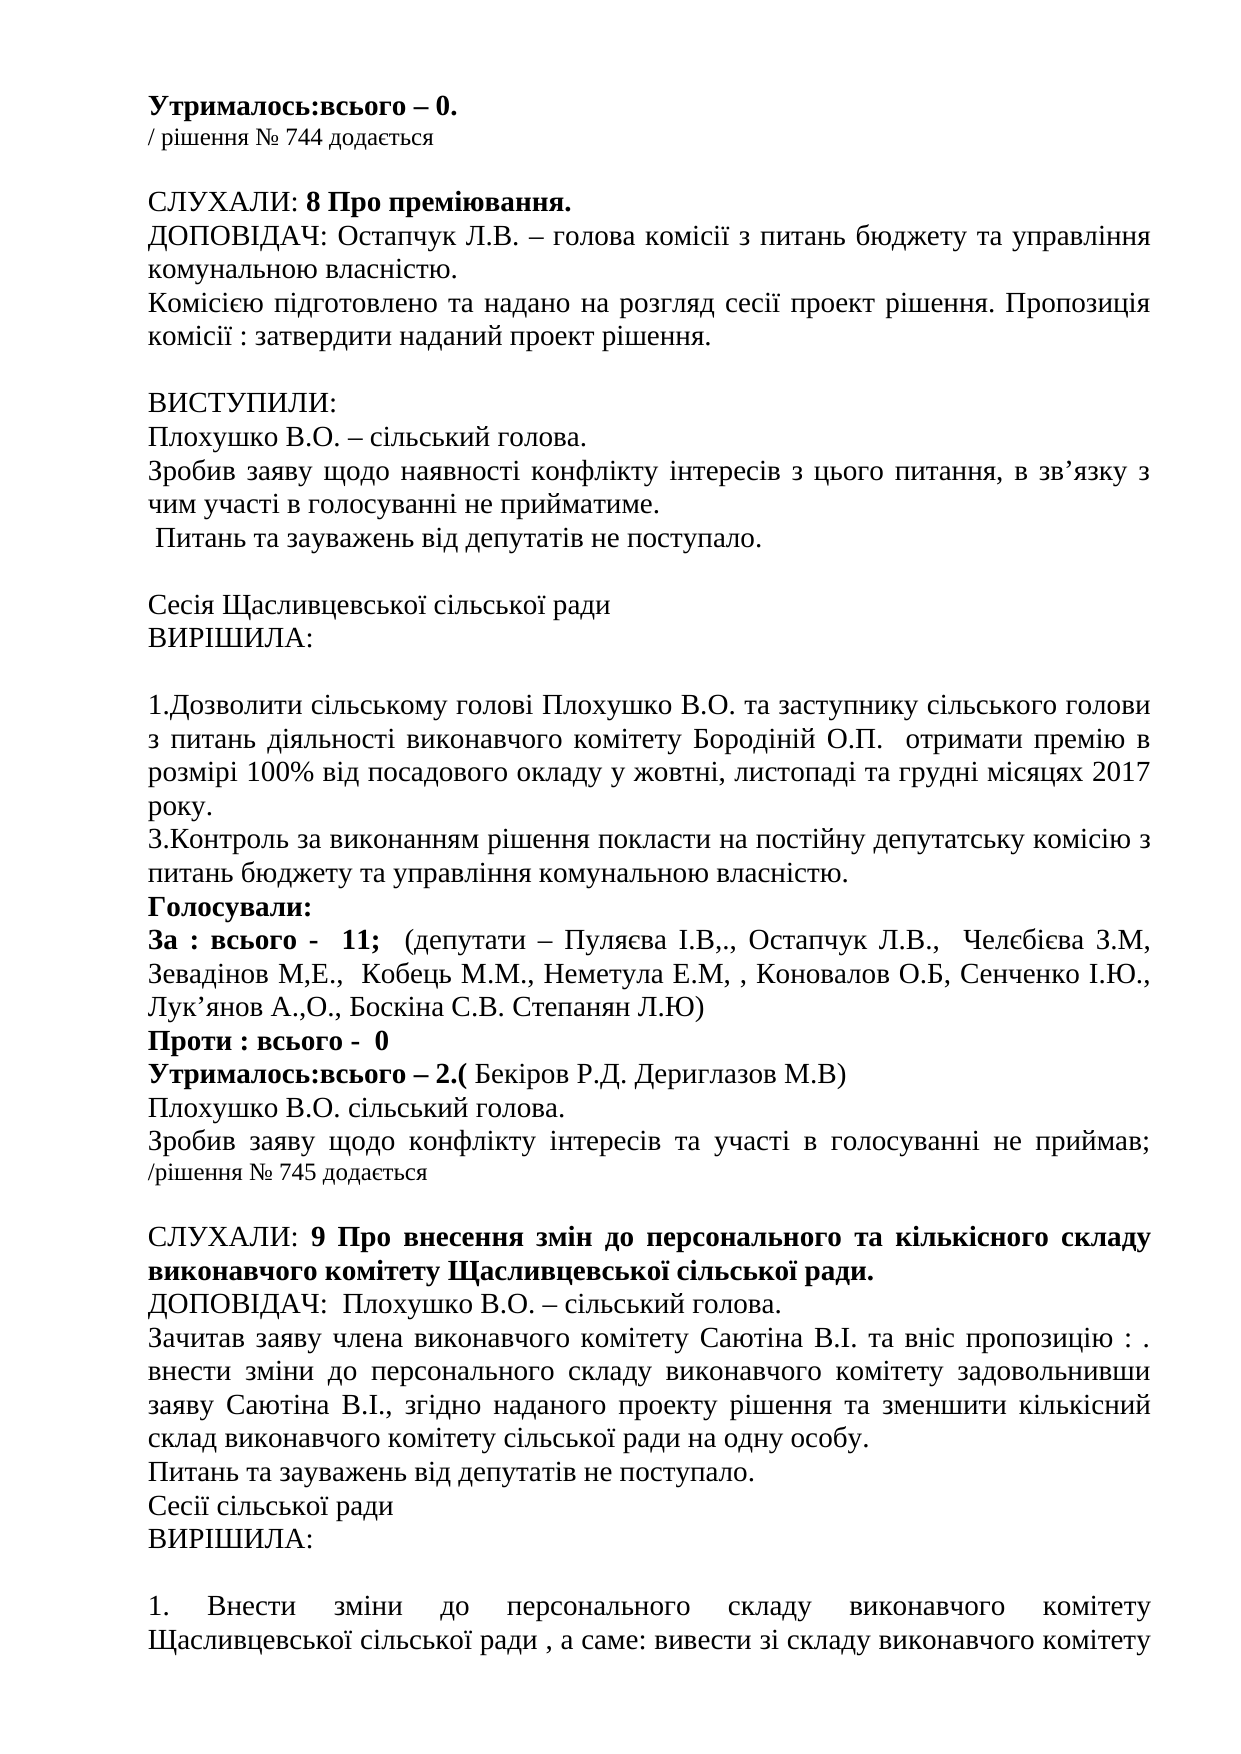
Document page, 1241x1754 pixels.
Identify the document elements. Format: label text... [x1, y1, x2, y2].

text 1.Дозволити сільському голові Плохушко В.О. та заступнику сільського голови з питань діяльності виконавчого комітету Бородіній О.П. отримати премію в розмірі 100% від посадового окладу у жовтні, листопаді та грудні місяцях 2017 року. [148, 687, 1152, 822]
text Проти : всього - 0 [148, 1023, 1152, 1056]
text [148, 1588, 1152, 1655]
text Зробив заяву щодо конфлікту інтересів та участі в голосуванні не приймав; /рішення № 745 додається [148, 1123, 1152, 1186]
text СЛУХАЛИ: 8 Про преміювання. [148, 184, 1152, 218]
text Зачитав заяву члена виконавчого комітету Саютіна В.І. та вніс пропозицію : . внести зміни до персонального складу виконавчого комітету задовольнивши заяву Саютіна В.І., згідно наданого проекту рішення та зменшити кількісний склад виконавчого комітету сільської ради на одну особу. [148, 1320, 1152, 1454]
text Комісією підготовлено та надано на розгляд сесії проект рішення. Пропозиція комісії : затвердити наданий проект рішення. [148, 285, 1152, 352]
text Зробив заяву щодо наявності конфлікту інтересів з цього питання, в зв’язку з чим участі в голосуванні не прийматиме. [148, 453, 1152, 520]
text Плохушко В.О. сільський голова. [148, 1090, 1152, 1123]
text Питань та зауважень від депутатів не поступало. [148, 1454, 1152, 1488]
text Питань та зауважень від депутатів не поступало. [148, 520, 1152, 553]
text Сесії сільської ради [148, 1488, 1152, 1521]
text ВИРІШИЛА: [148, 1521, 1152, 1555]
text ДОПОВІДАЧ: Плохушко В.О. – сільський голова. [148, 1286, 1152, 1320]
text Голосували: [148, 889, 1152, 922]
text ВИСТУПИЛИ: [148, 386, 1152, 419]
text Утрималось:всього – 0. [148, 88, 1152, 122]
text За : всього - 11; (депутати – Пуляєва І.В,., Остапчук Л.В., Челєбієва З.М, Зевадінов М,Е., Кобець М.М., Неметула Е.М, , Коновалов О.Б, Сенченко І.Ю., Лук’янов А.,О., Боскіна С.В. Степанян Л.Ю) [148, 922, 1152, 1023]
text СЛУХАЛИ: 9 Про внесення змін до персонального та кількісного складу виконавчого комітету Щасливцевської сільської ради. [148, 1219, 1152, 1286]
text Сесія Щасливцевської сільської ради [148, 587, 1152, 620]
text ДОПОВІДАЧ: Остапчук Л.В. – голова комісії з питань бюджету та управління комунальною власністю. [148, 218, 1152, 285]
text / рішення № 744 додається [148, 122, 1152, 151]
text ВИРІШИЛА: [148, 620, 1152, 654]
text 3.Контроль за виконанням рішення покласти на постійну депутатську комісію з питань бюджету та управління комунальною власністю. [148, 822, 1152, 889]
text Плохушко В.О. – сільський голова. [148, 419, 1152, 453]
text Утрималось:всього – 2.( Бекіров Р.Д. Дериглазов М.В) [148, 1056, 1152, 1090]
